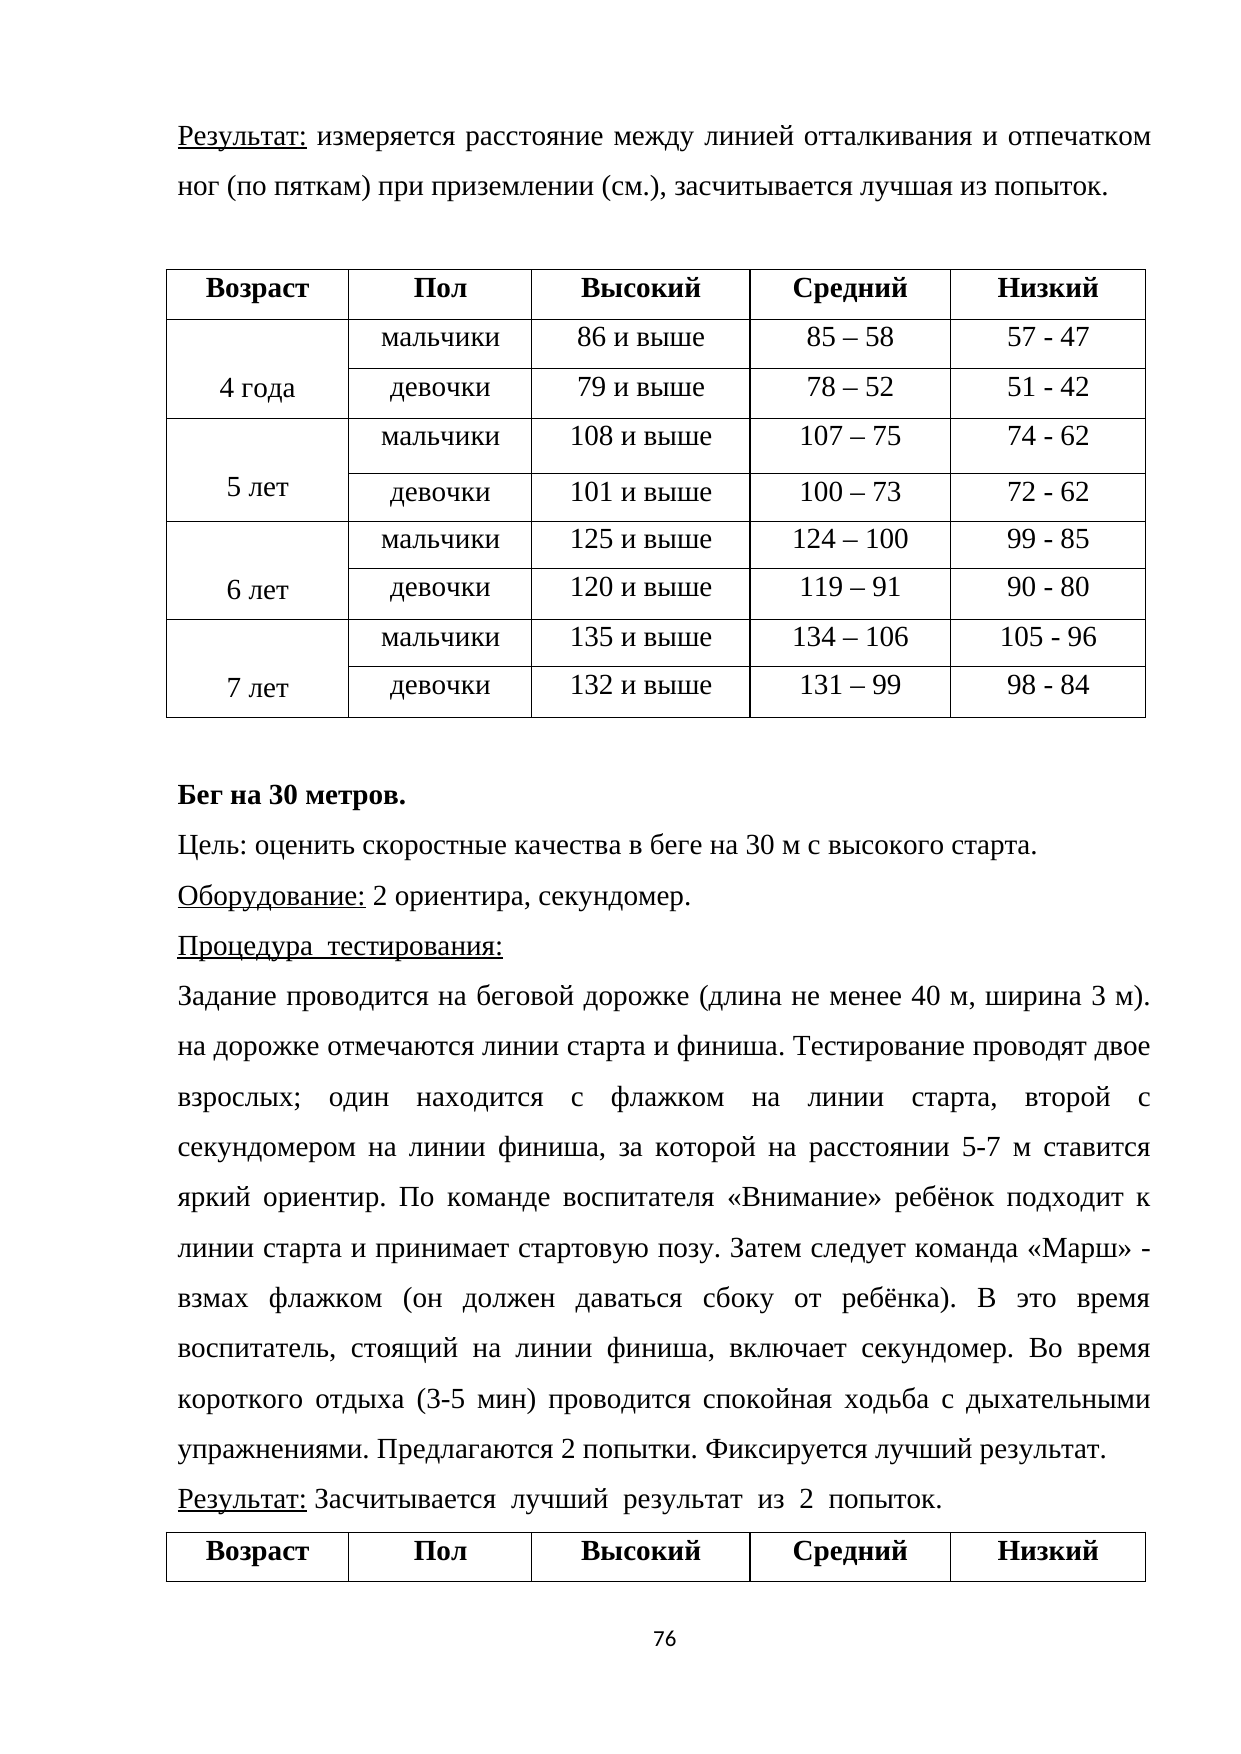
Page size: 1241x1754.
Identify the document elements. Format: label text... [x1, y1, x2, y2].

table_cell 7 лет [167, 620, 348, 717]
table_cell 134 – 106 [751, 620, 950, 666]
table_header Возраст [167, 1533, 348, 1581]
table_cell 98 - 84 [951, 667, 1145, 717]
table_header Средний [751, 270, 950, 318]
text Результат: измеряется расстояние между линией отталкивания и отпечатком ног (по пяткам) при приземлении (см.), засчитывается лучшая из попыток. [177, 118, 1152, 202]
table_cell 135 и выше [532, 620, 749, 666]
text Бег на . [177, 777, 1152, 811]
table_header Высокий [532, 270, 749, 318]
table_cell мальчики [349, 620, 531, 666]
table_cell 4 года [167, 320, 348, 417]
table_cell девочки [349, 569, 531, 618]
table_cell мальчики [349, 522, 531, 568]
table_cell 131 – 99 [751, 667, 950, 717]
table_header Низкий [951, 270, 1145, 318]
table_header Средний [751, 1533, 950, 1581]
table_cell 57 - 47 [951, 320, 1145, 368]
table_cell 101 и выше [532, 474, 749, 521]
table_cell 120 и выше [532, 569, 749, 618]
table_cell 100 – 73 [751, 474, 950, 521]
table_header Низкий [951, 1533, 1145, 1581]
table_cell 79 и выше [532, 369, 749, 417]
text Результат: Засчитывается лучший результат из 2 попыток. [177, 1481, 1152, 1515]
table_cell девочки [349, 667, 531, 717]
table_cell 119 – 91 [751, 569, 950, 618]
table_cell 107 – 75 [751, 419, 950, 473]
table_cell 85 – 58 [751, 320, 950, 368]
table_cell 74 - 62 [951, 419, 1145, 473]
table_cell 78 – 52 [751, 369, 950, 417]
table_cell 72 - 62 [951, 474, 1145, 521]
table_header Пол [349, 270, 531, 318]
table_cell 125 и выше [532, 522, 749, 568]
text Цель: оценить скоростные качества в беге на с высокого старта. [177, 827, 1152, 861]
table_cell девочки [349, 369, 531, 417]
table_cell 105 - 96 [951, 620, 1145, 666]
table_header Высокий [532, 1533, 749, 1581]
table_cell 5 лет [167, 419, 348, 521]
table_cell девочки [349, 474, 531, 521]
table_cell мальчики [349, 419, 531, 473]
text Оборудование: 2 ориентира, секундомер. [177, 878, 1152, 911]
table_cell 108 и выше [532, 419, 749, 473]
table_cell 51 - 42 [951, 369, 1145, 417]
table_cell 6 лет [167, 522, 348, 618]
table_cell 132 и выше [532, 667, 749, 717]
text Задание проводится на беговой дорожке (длина не менее , ширина ). на дорожке отмечаются линии старта и финиша. Тестирование проводят двое взрослых; один находится с флажком на линии старта, второй с секундомером на линии финиша, за которой на расстоянии 5- ставится яркий ориентир. По команде воспитателя «Внимание» ребёнок подходит к линии старта и принимает стартовую позу. Затем следует команда «Марш» -взмах флажком (он должен даваться сбоку от ребёнка). В это время воспитатель, стоящий на линии финиша, включает секундомер. Во время короткого отдыха (3-5 мин) проводится спокойная ходьба с дыхательными упражнениями. Предлагаются 2 попытки. Фиксируется лучший результат. [177, 978, 1152, 1464]
table_header Возраст [167, 270, 348, 318]
table_cell мальчики [349, 320, 531, 368]
table_header Пол [349, 1533, 531, 1581]
table_cell 124 – 100 [751, 522, 950, 568]
text Процедура тестирования: [177, 928, 1152, 961]
table_cell 99 - 85 [951, 522, 1145, 568]
table_cell 90 - 80 [951, 569, 1145, 618]
table_cell 86 и выше [532, 320, 749, 368]
